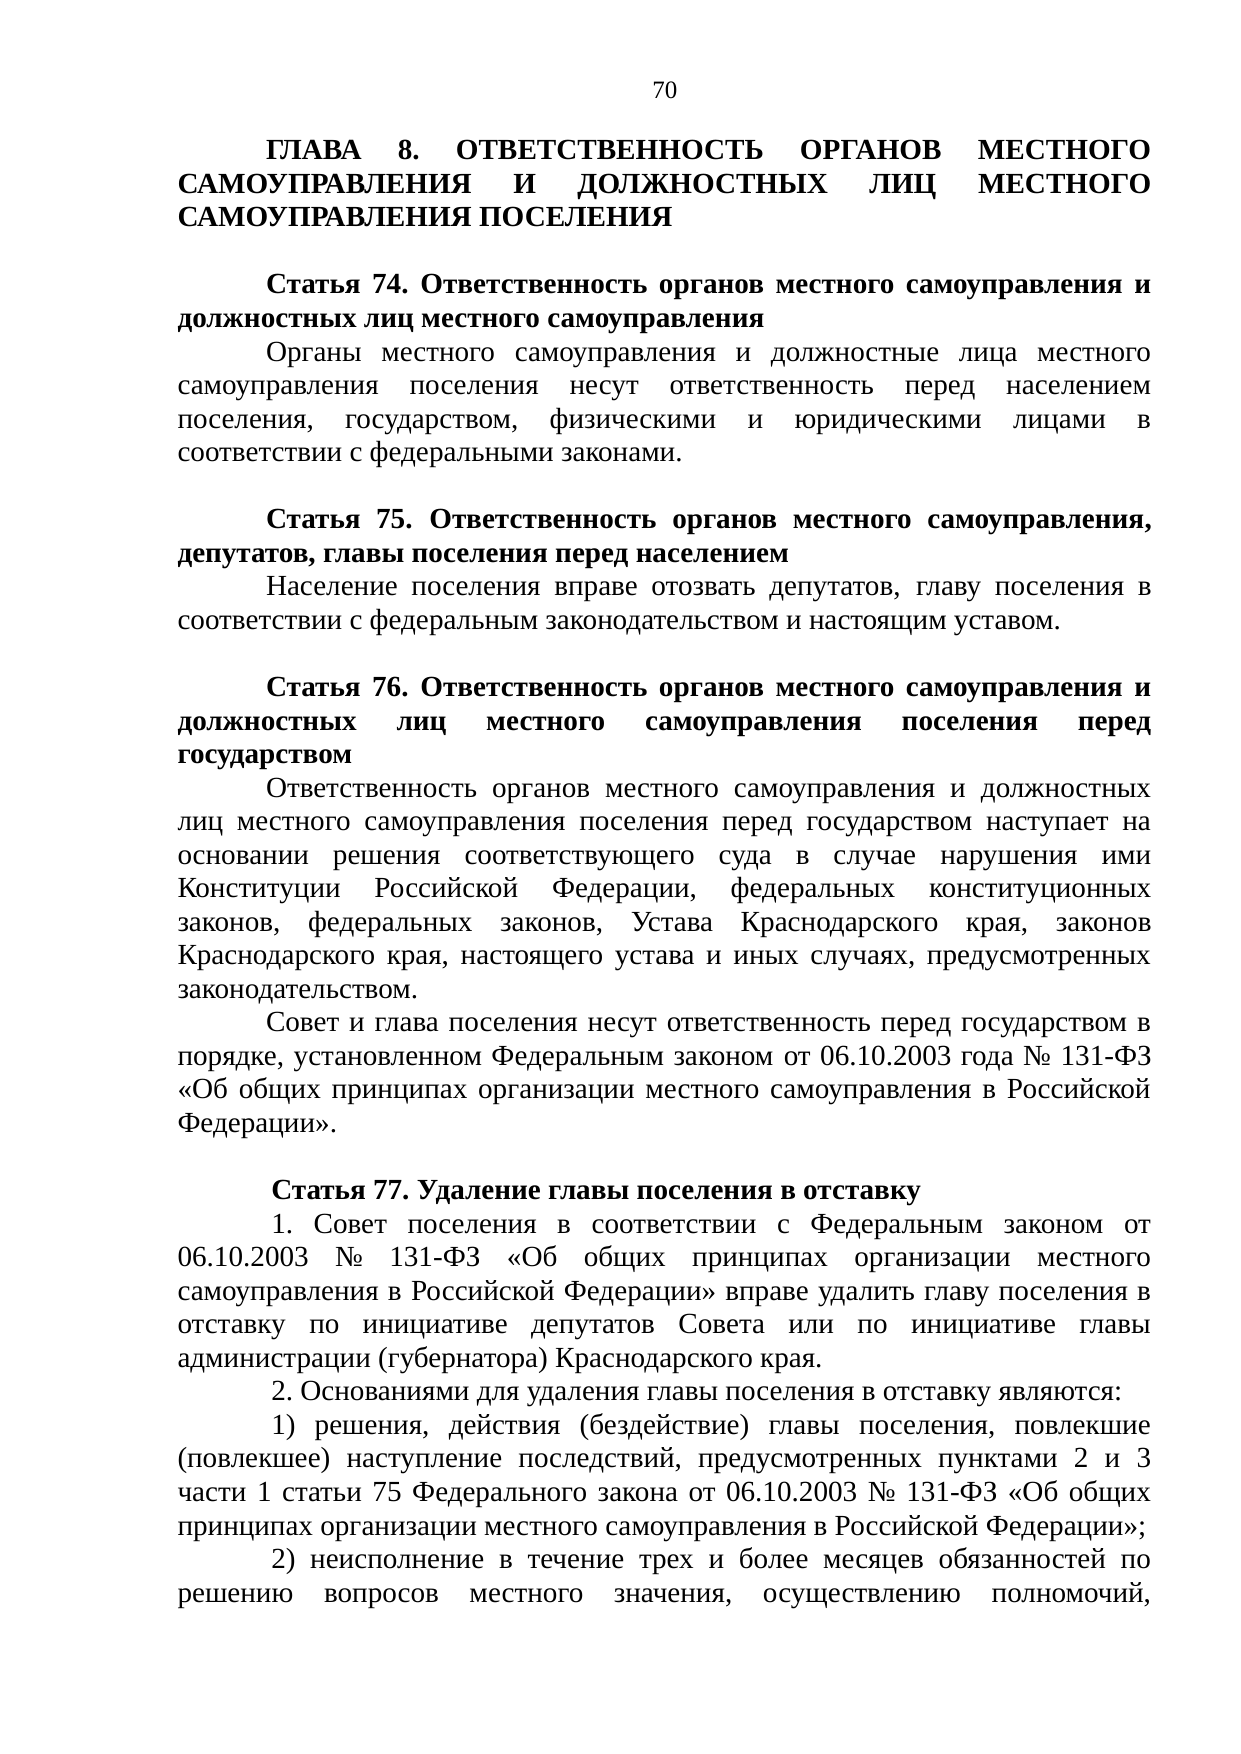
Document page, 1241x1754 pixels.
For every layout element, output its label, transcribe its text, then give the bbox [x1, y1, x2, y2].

text Статья 74. Ответственность органов местного самоуправления и должностных лиц местного самоуправления [177, 267, 1152, 334]
text Совет и глава поселения несут ответственность перед государством в порядке, установленном Федеральным законом от 06.10.2003 года № 131-ФЗ «Об общих принципах организации местного самоуправления в Российской Федерации». [177, 1004, 1152, 1139]
text 1) решения, действия (бездействие) главы поселения, повлекшие (повлекшее) наступление последствий, предусмотренных пунктами 2 и 3 части 1 статьи 75 Федерального закона от 06.10.2003 № 131-ФЗ «Об общих принципах организации местного самоуправления в Российской Федерации»; [177, 1407, 1152, 1541]
text 2. Основаниями для удаления главы поселения в отставку являются: [177, 1373, 1152, 1407]
text Статья 77. Удаление главы поселения в отставку [177, 1172, 1152, 1206]
text Органы местного самоуправления и должностные лица местного самоуправления поселения несут ответственность перед населением поселения, государством, физическими и юридическими лицами в соответствии с федеральными законами. [177, 334, 1152, 468]
text Население поселения вправе отозвать депутатов, главу поселения в соответствии с федеральным законодательством и настоящим уставом. [177, 568, 1152, 636]
text Ответственность органов местного самоуправления и должностных лиц местного самоуправления поселения перед государством наступает на основании решения соответствующего суда в случае нарушения ими Конституции Российской Федерации, федеральных конституционных законов, федеральных законов, Устава Краснодарского края, законов Краснодарского края, настоящего устава и иных случаях, предусмотренных законодательством. [177, 770, 1152, 1004]
text ГЛАВА 8. ОТВЕТСТВЕННОСТЬ ОРГАНОВ местного САМОУПРАВЛЕНИЯ И ДОЛЖНОСТНЫХ ЛИЦ местного самоуправления поселеНИЯ [177, 132, 1152, 233]
text Статья 76. Ответственность органов местного самоуправления и должностных лиц местного самоуправления поселения перед государством [177, 669, 1152, 770]
text 1. Совет поселения в соответствии с Федеральным законом от 06.10.2003 № 131-ФЗ «Об общих принципах организации местного самоуправления в Российской Федерации» вправе удалить главу поселения в отставку по инициативе депутатов Совета или по инициативе главы администрации (губернатора) Краснодарского края. [177, 1206, 1152, 1373]
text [177, 1541, 1152, 1608]
text Статья 75. Ответственность органов местного самоуправления, депутатов, главы поселения перед населением [177, 501, 1152, 568]
